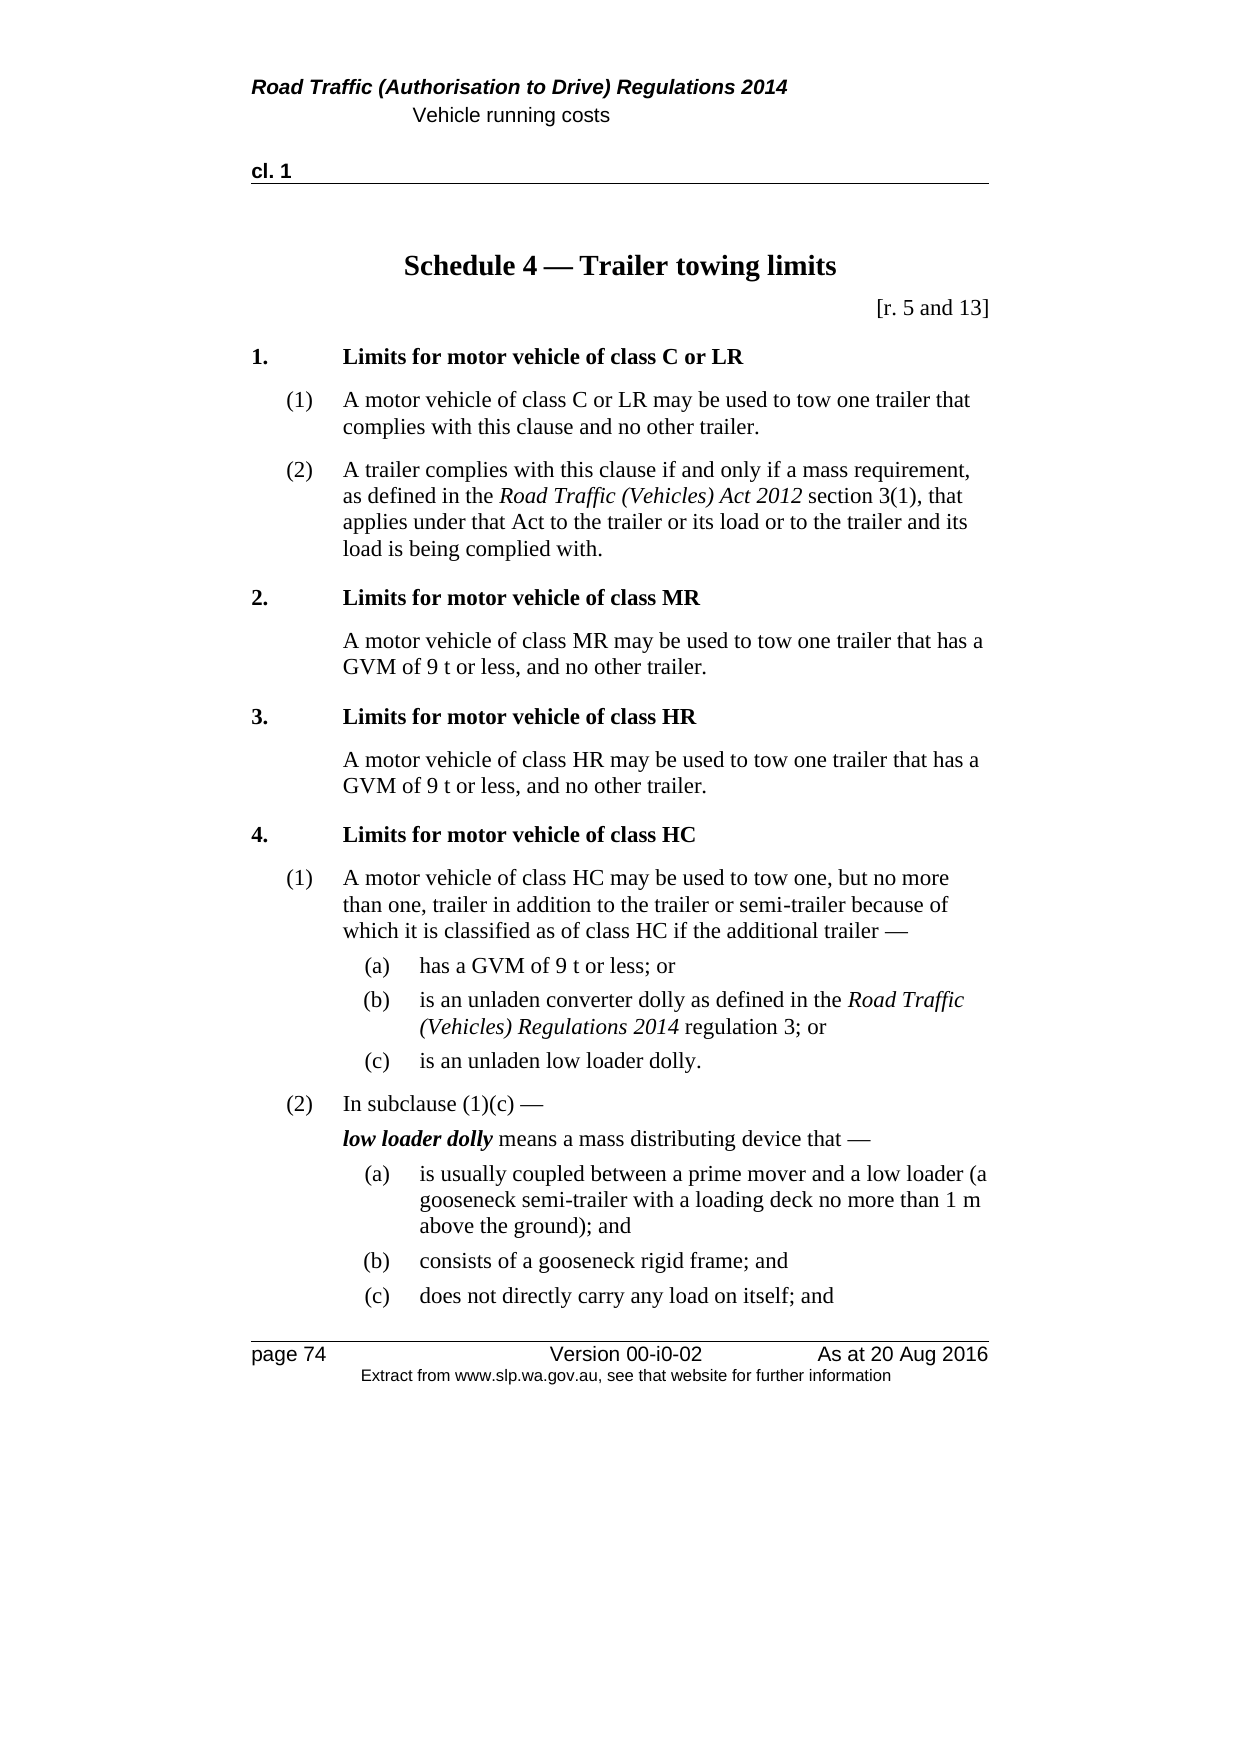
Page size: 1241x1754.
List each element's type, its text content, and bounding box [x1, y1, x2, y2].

text [r. 5 and 13] [251, 294, 989, 320]
subtitle Schedule 4 — Trailer towing limits [251, 248, 989, 282]
subtitle 2. Limits for motor vehicle of class MR [251, 584, 989, 610]
text A motor vehicle of class MR may be used to tow one trailer that has a GVM of 9 t or less, and no other trailer. [251, 627, 989, 680]
text low loader dolly means a mass distributing device that — [251, 1125, 989, 1152]
text (1) A motor vehicle of class C or LR may be used to tow one trailer that complies with this clause and no other trailer. [251, 386, 989, 439]
subtitle 1. Limits for motor vehicle of class C or LR [251, 343, 989, 370]
text (a) is usually coupled between a prime mover and a low loader (a gooseneck semi-trailer with a loading deck no more than 1 m above the ground); and [251, 1160, 989, 1239]
subtitle 3. Limits for motor vehicle of class HR [251, 703, 989, 729]
text (c) does not directly carry any load on itself; and [251, 1282, 989, 1308]
text (b) is an unladen converter dolly as defined in the Road Traffic (Vehicles) Regulations 2014 regulation 3; or [251, 986, 989, 1039]
text (c) is an unladen low loader dolly. [251, 1047, 989, 1074]
text (1) A motor vehicle of class HC may be used to tow one, but no more than one, trailer in addition to the trailer or semi-trailer because of which it is classified as of class HC if the additional trailer — [251, 864, 989, 943]
subtitle 4. Limits for motor vehicle of class HC [251, 821, 989, 848]
text A motor vehicle of class HR may be used to tow one trailer that has a GVM of 9 t or less, and no other trailer. [251, 746, 989, 798]
text (2) A trailer complies with this clause if and only if a mass requirement, as defined in the Road Traffic (Vehicles) Act 2012 section 3(1), that applies under that Act to the trailer or its load or to the trailer and its load is being complied with. [251, 456, 989, 561]
text (2) In subclause (1)(c) — [251, 1091, 989, 1117]
text (a) has a GVM of 9 t or less; or [251, 952, 989, 978]
text (b) consists of a gooseneck rigid frame; and [251, 1247, 989, 1274]
